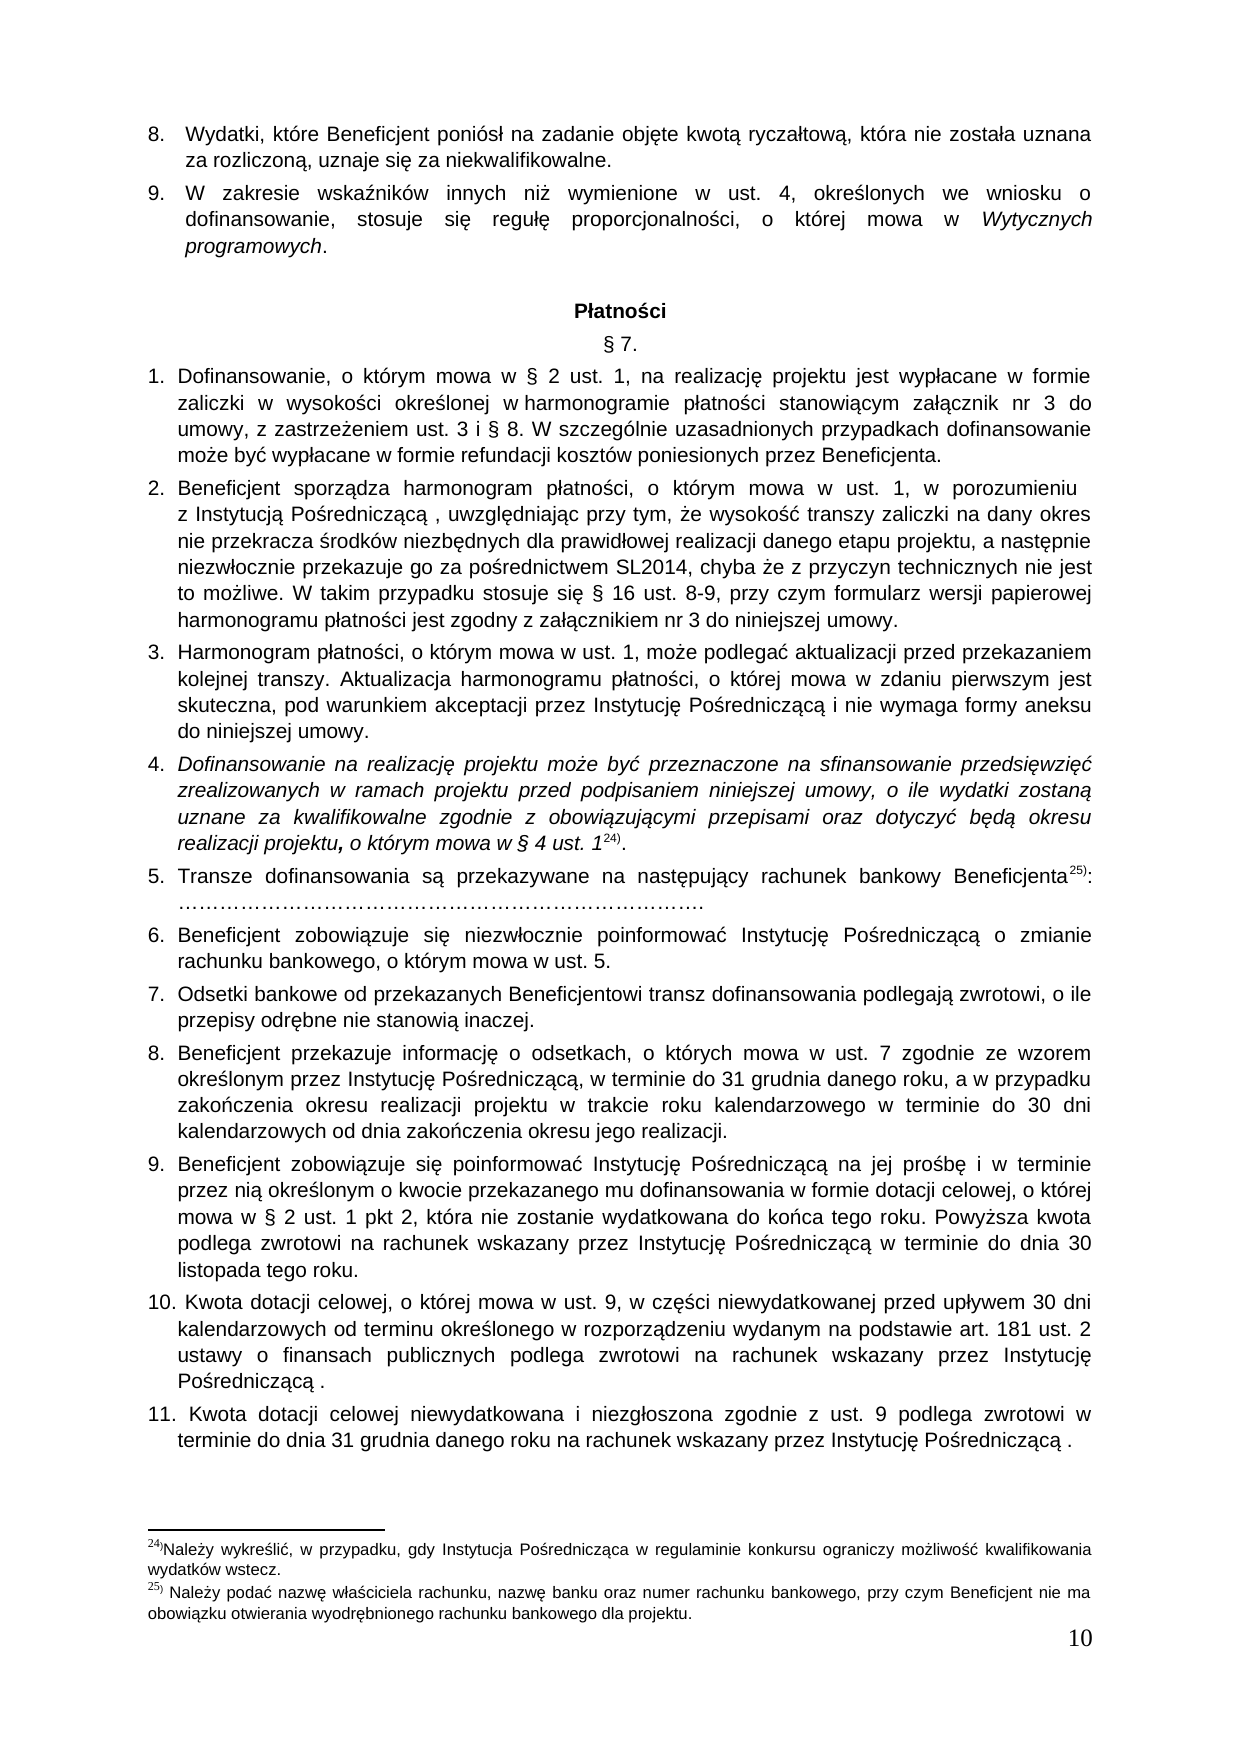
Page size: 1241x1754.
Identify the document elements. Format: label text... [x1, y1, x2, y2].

list Kwota dotacji celowej niewydatkowana i niezgłoszona zgodnie z ust. 9 podlega zwrotowi w terminie do dnia 31 grudnia danego roku na rachunek wskazany przez Instytucję Pośredniczącą . [148, 1402, 1093, 1452]
text § 7. [148, 331, 1093, 355]
list Kwota dotacji celowej, o której mowa w ust. 9, w części niewydatkowanej przed upływem 30 dni kalendarzowych od terminu określonego w rozporządzeniu wydanym na podstawie art. 181 ust. 2 ustawy o finansach publicznych podlega zwrotowi na rachunek wskazany przez Instytucję Pośredniczącą . [148, 1290, 1093, 1393]
list Beneficjent zobowiązuje się poinformować Instytucję Pośredniczącą na jej prośbę i w terminie przez nią określonym o kwocie przekazanego mu dofinansowania w formie dotacji celowej, o której mowa w § 2 ust. 1 pkt 2, która nie zostanie wydatkowana do końca tego roku. Powyższa kwota podlega zwrotowi na rachunek wskazany przez Instytucję Pośredniczącą w terminie do dnia 30 listopada tego roku. [148, 1152, 1093, 1281]
list Dofinansowanie na realizację projektu może być przeznaczone na sfinansowanie przedsięwzięć zrealizowanych w ramach projektu przed podpisaniem niniejszej umowy, o ile wydatki zostaną uznane za kwalifikowalne zgodnie z obowiązującymi przepisami oraz dotyczyć będą okresu realizacji projektu, o którym mowa w § 4 ust. 1). [148, 752, 1093, 855]
list Harmonogram płatności, o którym mowa w ust. 1, może podlegać aktualizacji przed przekazaniem kolejnej transzy. Aktualizacja harmonogramu płatności, o której mowa w zdaniu pierwszym jest skuteczna, pod warunkiem akceptacji przez Instytucję Pośredniczącą i nie wymaga formy aneksu do niniejszej umowy. [148, 640, 1093, 743]
list Beneficjent zobowiązuje się niezwłocznie poinformować Instytucję Pośredniczącą o zmianie rachunku bankowego, o którym mowa w ust. 5. [148, 922, 1093, 973]
list Odsetki bankowe od przekazanych Beneficjentowi transz dofinansowania podlegają zwrotowi, o ile przepisy odrębne nie stanowią inaczej. [148, 981, 1093, 1032]
list Dofinansowanie, o którym mowa w § 2 ust. 1, na realizację projektu jest wypłacane w formie zaliczki w wysokości określonej w harmonogramie płatności stanowiącym załącznik nr 3 do umowy, z zastrzeżeniem ust. 3 i § 8. W szczególnie uzasadnionych przypadkach dofinansowanie może być wypłacane w formie refundacji kosztów poniesionych przez Beneficjenta. [148, 364, 1093, 467]
text Płatności [148, 299, 1093, 323]
list Transze dofinansowania są przekazywane na następujący rachunek bankowy Beneficjenta): …………………………………………………………………. [148, 863, 1093, 914]
list Beneficjent przekazuje informację o odsetkach, o których mowa w ust. 7 zgodnie ze wzorem określonym przez Instytucję Pośredniczącą, w terminie do 31 grudnia danego roku, a w przypadku zakończenia okresu realizacji projektu w trakcie roku kalendarzowego w terminie do 30 dni kalendarzowych od dnia zakończenia okresu jego realizacji. [148, 1040, 1093, 1143]
list Beneficjent sporządza harmonogram płatności, o którym mowa w ust. 1, w porozumieniu z Instytucją Pośredniczącą , uwzględniając przy tym, że wysokość transzy zaliczki na dany okres nie przekracza środków niezbędnych dla prawidłowej realizacji danego etapu projektu, a następnie niezwłocznie przekazuje go za pośrednictwem SL2014, chyba że z przyczyn technicznych nie jest to możliwe. W takim przypadku stosuje się § 16 ust. 8-9, przy czym formularz wersji papierowej harmonogramu płatności jest zgodny z załącznikiem nr 3 do niniejszej umowy. [148, 476, 1093, 631]
list Wydatki, które Beneficjent poniósł na zadanie objęte kwotą ryczałtową, która nie została uznana za rozliczoną, uznaje się za niekwalifikowalne. [148, 122, 1093, 172]
list W zakresie wskaźników innych niż wymienione w ust. 4, określonych we wniosku o dofinansowanie, stosuje się regułę proporcjonalności, o której mowa w Wytycznych programowych. [148, 181, 1093, 258]
